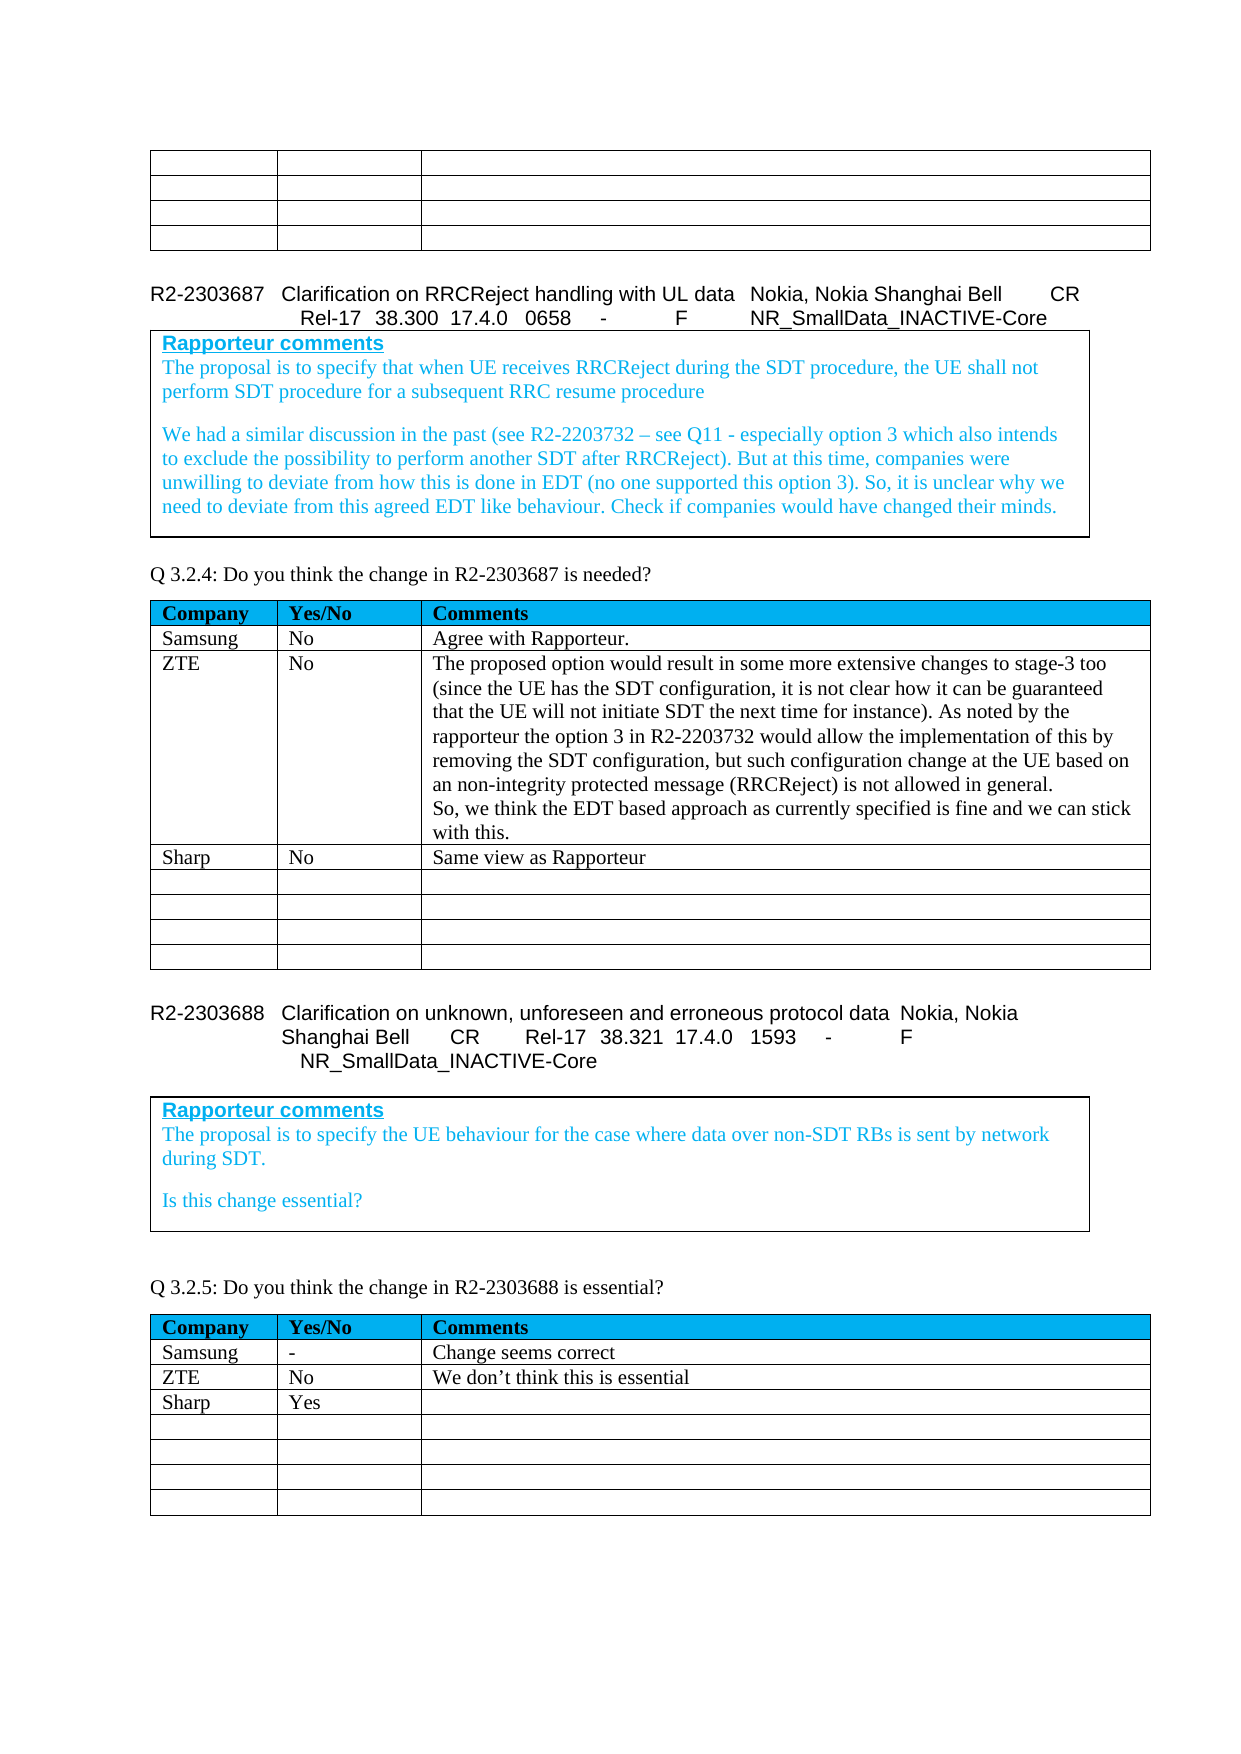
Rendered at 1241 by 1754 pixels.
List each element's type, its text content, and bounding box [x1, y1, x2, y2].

table_cell Sharp [151, 1390, 277, 1414]
table_cell No [278, 845, 421, 869]
table_cell [151, 1465, 277, 1489]
table_cell [278, 176, 421, 200]
table_cell [422, 1490, 1150, 1514]
table_header Comments [422, 1315, 1150, 1339]
picture [338, 479, 347, 487]
table_cell [278, 1440, 421, 1464]
table_cell [151, 945, 277, 969]
table_cell ZTE [151, 651, 277, 844]
picture [839, 455, 846, 463]
picture [820, 364, 827, 372]
table_cell [278, 920, 421, 944]
table_cell [422, 920, 1150, 944]
table_cell We don’t think this is essential [422, 1365, 1150, 1389]
picture [453, 364, 460, 372]
table_header Comments [422, 601, 1150, 625]
picture [625, 499, 631, 511]
table_cell [422, 1465, 1150, 1489]
picture [631, 388, 638, 396]
table_cell - [278, 1340, 421, 1364]
picture [487, 388, 494, 396]
picture [326, 451, 332, 465]
table_cell Sharp [151, 845, 277, 869]
table_cell [422, 226, 1150, 250]
table_cell The proposed option would result in some more extensive changes to stage-3 too (since the UE has the SDT configuration, it is not clear how it can be guaranteed that the UE will not initiate SDT the next time for instance). As noted by the rapporteur the option 3 in R2-2203732 would allow the implementation of this by removing the SDT configuration, but such configuration change at the UE based on an non-integrity protected message (RRCReject) is not allowed in general. So, we think the EDT based approach as currently specified is fine and we can stick with this. [422, 651, 1150, 844]
table_cell [278, 1465, 421, 1489]
table_header Rapporteur comments The proposal is to specify that when UE receives RRCReject during the SDT procedure, the UE shall not perform SDT procedure for a subsequent RRC resume procedure We had a similar discussion in the past (see R2-2203732 – see Q11 - especially option 3 which also intends to exclude the possibility to perform another SDT after RRCReject). But at this time, companies were unwilling to deviate from how this is done in EDT (no one supported this option 3). So, it is unclear why we need to deviate from this agreed EDT like behaviour. Check if companies would have changed their minds. [151, 331, 1089, 536]
table_cell [151, 870, 277, 894]
table_header Company [151, 1315, 277, 1339]
table_cell ZTE [151, 1365, 277, 1389]
table_header Company [151, 601, 277, 625]
picture [345, 499, 351, 511]
table_cell [151, 176, 277, 200]
table_cell [278, 870, 421, 894]
picture [384, 388, 391, 396]
table_cell [151, 920, 277, 944]
table_cell [422, 176, 1150, 200]
table_cell Samsung [151, 626, 277, 650]
title R2-2303688 Clarification on unknown, unforeseen and erroneous protocol data Nokia, Nokia Shanghai Bell CR Rel-17 38.321 17.4.0 1593 - F NR_SmallData_INACTIVE-Core [150, 1001, 1090, 1072]
picture [607, 430, 612, 439]
table_cell [422, 201, 1150, 225]
picture [172, 479, 179, 487]
text Q 3.2.5: Do you think the change in R2-2303688 is essential? [150, 1275, 1090, 1299]
table_cell [151, 201, 277, 225]
table_cell No [278, 626, 421, 650]
table_cell [151, 151, 277, 175]
table_header Yes/No [278, 1315, 421, 1339]
table_cell [422, 1440, 1150, 1464]
text Q 3.2.4: Do you think the change in R2-2303687 is needed? [150, 561, 1090, 586]
picture [794, 1131, 801, 1139]
table_cell [278, 226, 421, 250]
picture [761, 1131, 768, 1139]
table_cell [278, 895, 421, 919]
picture [910, 360, 916, 372]
picture [706, 503, 713, 511]
table_cell [151, 1440, 277, 1464]
table_cell Agree with Rapporteur. [422, 626, 1150, 650]
table_cell [278, 1490, 421, 1514]
table_cell Change seems correct [422, 1340, 1150, 1364]
picture [651, 1127, 657, 1139]
title R2-2303687 Clarification on RRCReject handling with UL data Nokia, Nokia Shanghai Bell CR Rel-17 38.300 17.4.0 0658 - F NR_SmallData_INACTIVE-Core [150, 282, 1090, 329]
picture [317, 503, 324, 511]
table_cell [422, 870, 1150, 894]
picture [429, 384, 435, 398]
table_cell [278, 1415, 421, 1439]
table_cell [278, 201, 421, 225]
picture [445, 1127, 451, 1141]
table_cell No [278, 651, 421, 844]
picture [537, 499, 543, 511]
table_cell [151, 226, 277, 250]
picture [259, 431, 266, 439]
table_header Rapporteur comments The proposal is to specify the UE behaviour for the case where data over non-SDT RBs is sent by network during SDT. Is this change essential? [151, 1098, 1089, 1231]
table_cell [278, 151, 421, 175]
picture [181, 388, 188, 396]
picture [705, 479, 712, 487]
picture [594, 479, 601, 487]
picture [422, 1127, 427, 1137]
picture [466, 1127, 472, 1139]
picture [479, 360, 484, 373]
picture [563, 451, 569, 463]
table_cell [422, 945, 1150, 969]
table_cell [422, 895, 1150, 919]
table_cell [422, 1415, 1150, 1439]
picture [570, 1127, 576, 1139]
table_cell [422, 151, 1150, 175]
table_cell Same view as Rapporteur [422, 845, 1150, 869]
picture [742, 503, 749, 511]
table_header Yes/No [278, 601, 421, 625]
picture [590, 388, 597, 396]
picture [1028, 431, 1035, 439]
picture [195, 1155, 202, 1163]
table_cell Yes [278, 1390, 421, 1414]
table_cell [278, 945, 421, 969]
table_cell Samsung [151, 1340, 277, 1364]
table_cell [151, 1490, 277, 1514]
table_cell [422, 1390, 1150, 1414]
picture [871, 431, 878, 439]
table_cell [151, 1415, 277, 1439]
table_cell No [278, 1365, 421, 1389]
picture [260, 384, 266, 396]
picture [839, 499, 845, 511]
table_cell [151, 895, 277, 919]
picture [495, 479, 502, 487]
picture [406, 431, 413, 439]
